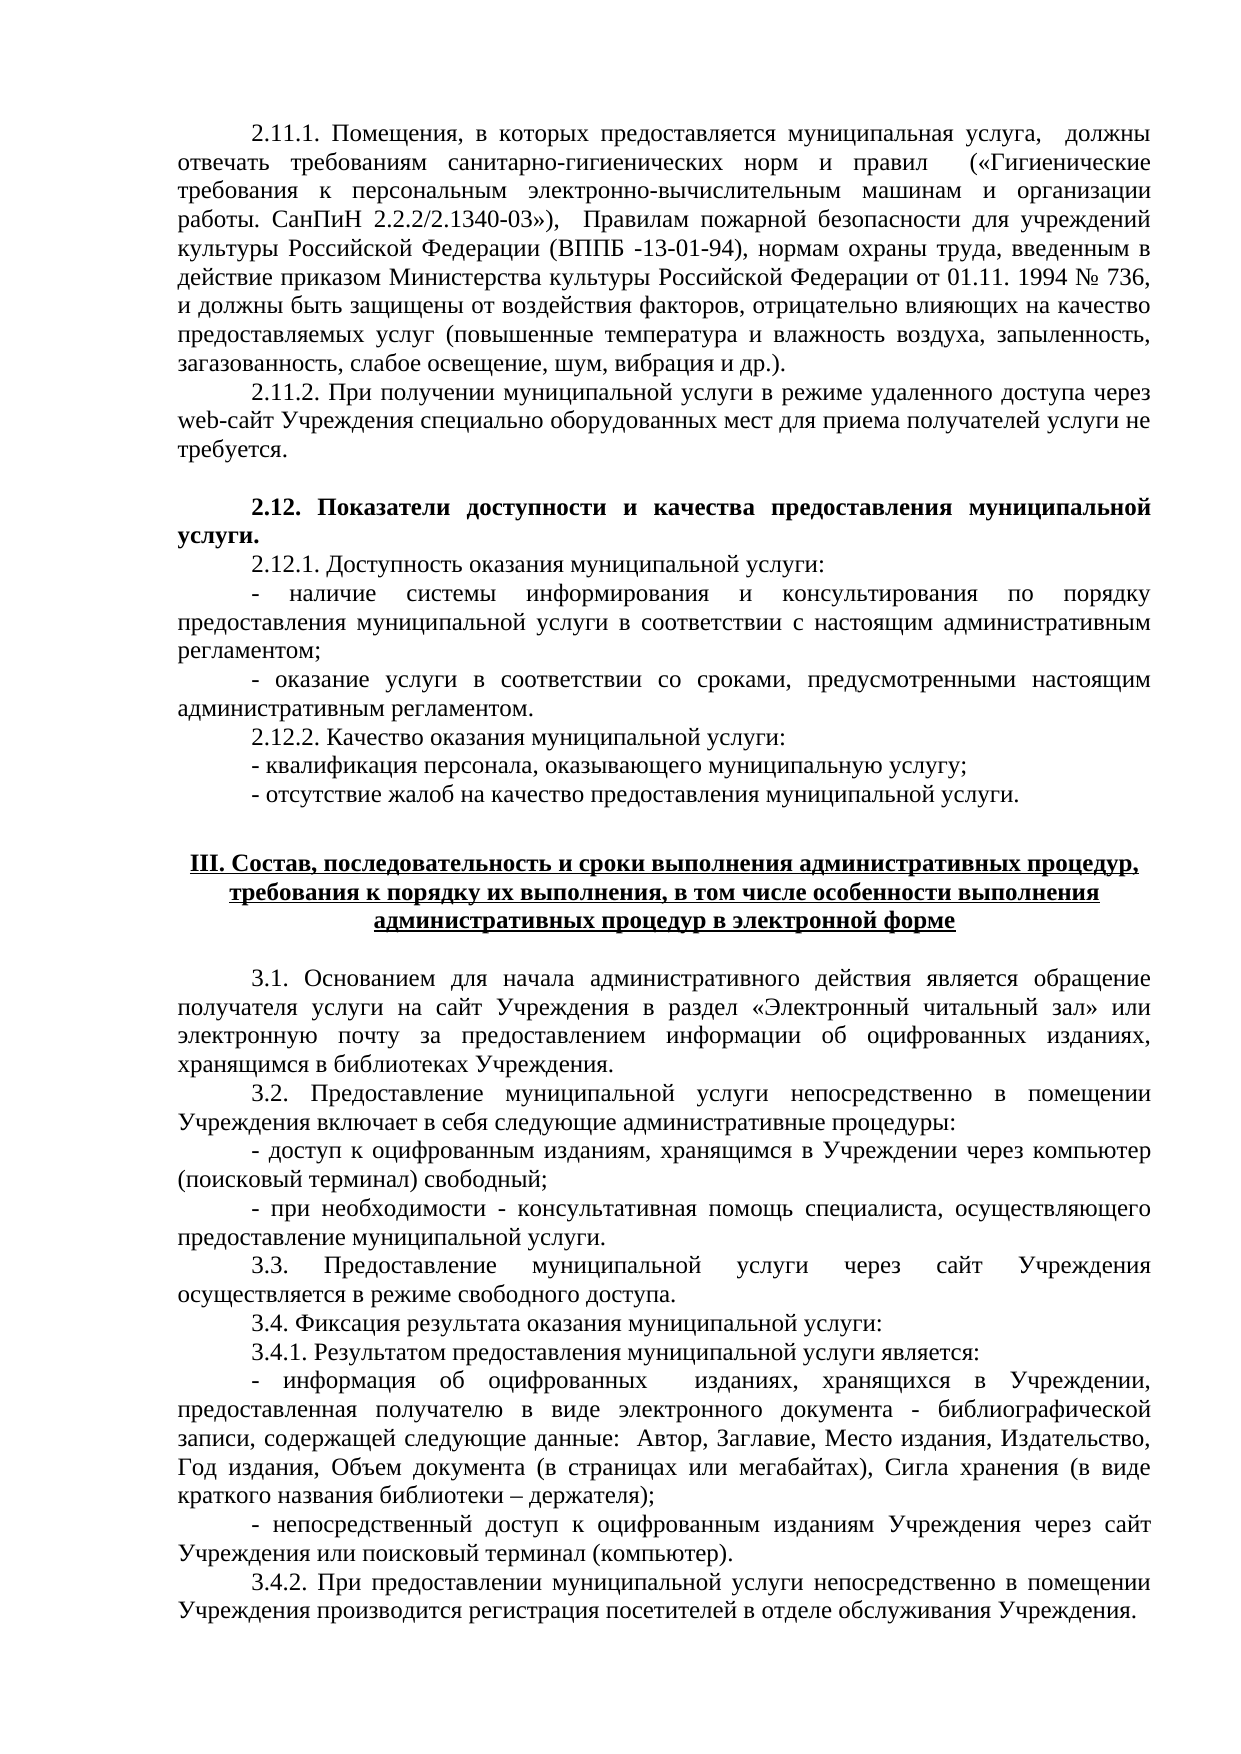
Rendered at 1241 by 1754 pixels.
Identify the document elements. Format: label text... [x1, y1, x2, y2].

text - квалификация персонала, оказывающего муниципальную услугу; [177, 751, 1152, 779]
text - доступ к оцифрованным изданиям, хранящимся в Учреждении через компьютер (поисковый терминал) свободный; [177, 1135, 1152, 1193]
text III. Состав, последовательность и сроки выполнения административных процедур, требования к порядку их выполнения, в том числе особенности выполнения административных процедур в электронной форме [177, 848, 1152, 934]
text 3.2. Предоставление муниципальной услуги непосредственно в помещении Учреждения включает в себя следующие административные процедуры: [177, 1078, 1152, 1135]
text - непосредственный доступ к оцифрованным изданиям Учреждения через сайт Учреждения или поисковый терминал (компьютер). [177, 1509, 1152, 1567]
text 3.4.1. Результатом предоставления муниципальной услуги является: [177, 1337, 1152, 1365]
text - при необходимости - консультативная помощь специалиста, осуществляющего предоставление муниципальной услуги. [177, 1193, 1152, 1250]
text 3.4.2. При предоставлении муниципальной услуги непосредственно в помещении Учреждения производится регистрация посетителей в отделе обслуживания Учреждения. [177, 1567, 1152, 1624]
text - оказание услуги в соответствии со сроками, предусмотренными настоящим административным регламентом. [177, 664, 1152, 722]
text 3.3. Предоставление муниципальной услуги через сайт Учреждения осуществляется в режиме свободного доступа. [177, 1250, 1152, 1308]
text 2.12.1. Доступность оказания муниципальной услуги: [177, 549, 1152, 578]
text 2.11.1. Помещения, в которых предоставляется муниципальная услуга, должны отвечать требованиям санитарно-гигиенических норм и правил («Гигиенические требования к персональным электронно-вычислительным машинам и организации работы. СанПиН 2.2.2/2.1340-03»), Правилам пожарной безопасности для учреждений культуры Российской Федерации (ВППБ -13-01-94), нормам охраны труда, введенным в действие приказом Министерства культуры Российской Федерации от 01.11. 1994 № 736, и должны быть защищены от воздействия факторов, отрицательно влияющих на качество предоставляемых услуг (повышенные температура и влажность воздуха, запыленность, загазованность, слабое освещение, шум, вибрация и др.). [177, 118, 1152, 377]
text - наличие системы информирования и консультирования по порядку предоставления муниципальной услуги в соответствии с настоящим административным регламентом; [177, 578, 1152, 664]
text - информация об оцифрованных изданиях, хранящихся в Учреждении, предоставленная получателю в виде электронного документа - библиографической записи, содержащей следующие данные: Автор, Заглавие, Место издания, Издательство, Год издания, Объем документа (в страницах или мегабайтах), Сигла хранения (в виде краткого названия библиотеки – держателя); [177, 1365, 1152, 1509]
text 3.1. Основанием для начала административного действия является обращение получателя услуги на сайт Учреждения в раздел «Электронный читальный зал» или электронную почту за предоставлением информации об оцифрованных изданиях, хранящимся в библиотеках Учреждения. [177, 963, 1152, 1078]
text 2.12.2. Качество оказания муниципальной услуги: [177, 722, 1152, 751]
text 3.4. Фиксация результата оказания муниципальной услуги: [177, 1308, 1152, 1337]
text 2.11.2. При получении муниципальной услуги в режиме удаленного доступа через web-сайт Учреждения специально оборудованных мест для приема получателей услуги не требуется. [177, 377, 1152, 463]
text 2.12. Показатели доступности и качества предоставления муниципальной услуги. [177, 492, 1152, 549]
text - отсутствие жалоб на качество предоставления муниципальной услуги. [177, 779, 1152, 808]
